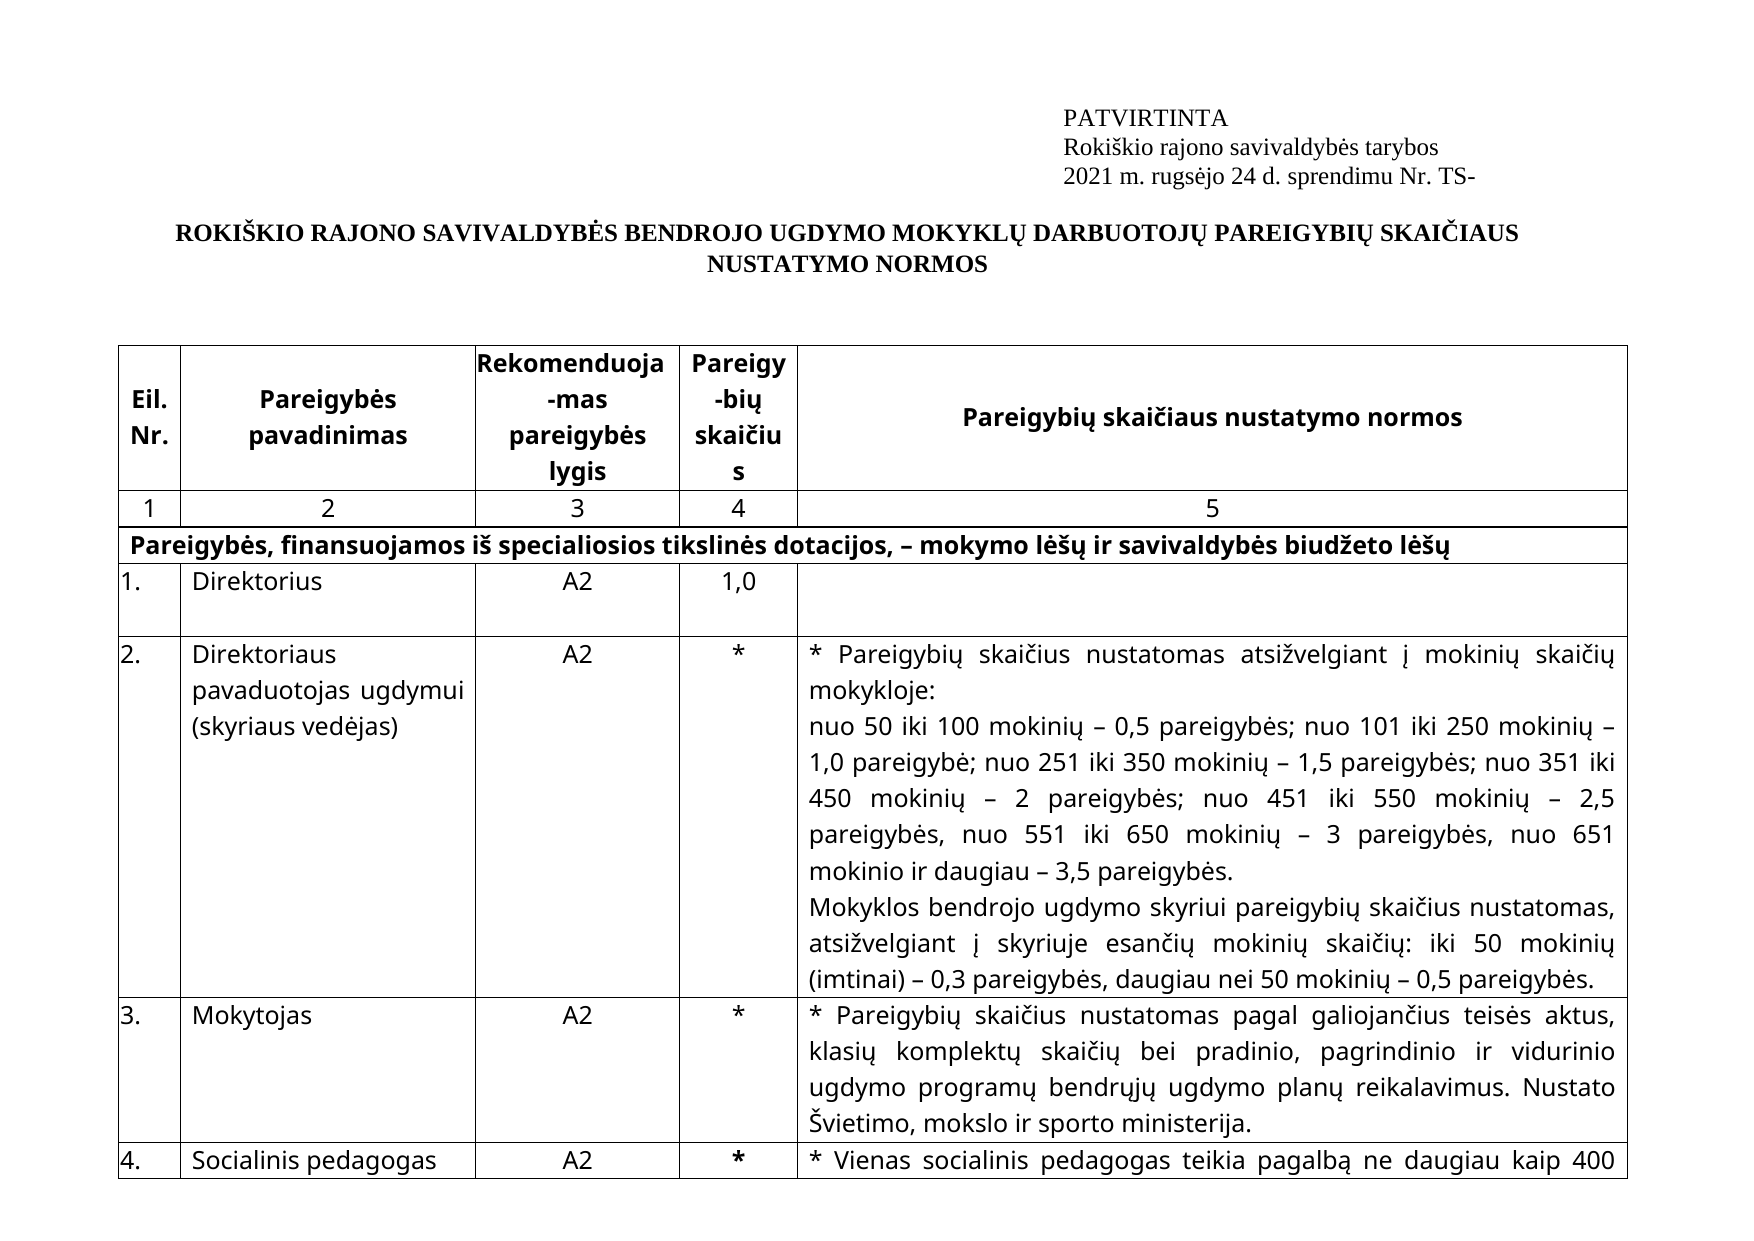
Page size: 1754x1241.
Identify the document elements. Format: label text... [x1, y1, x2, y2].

table_cell 5 [798, 491, 1627, 526]
table_cell A2 [476, 998, 679, 1142]
table_header Pareigy-bių skaičius [680, 346, 797, 490]
table_cell A2 [476, 1143, 679, 1178]
table_cell 1 [119, 491, 180, 526]
table_cell Direktoriaus pavaduotojas ugdymui (skyriaus vedėjas) [181, 637, 475, 997]
table_cell A2 [476, 637, 679, 997]
table_header Rekomenduoja-mas pareigybės lygis [476, 346, 679, 490]
text ROKIŠKIO RAJONO SAVIVALDYBĖS BENDROJO UGDYMO MOKYKLŲ DARBUOTOJŲ PAREIGYBIŲ SKAIČIAUS NUSTATYMO NORMOS [118, 218, 1577, 278]
text 2021 m. rugsėjo 24 d. sprendimu Nr. TS- [118, 161, 1577, 190]
table_header Pareigybės pavadinimas [181, 346, 475, 490]
table_cell A2 [476, 564, 679, 636]
table_header Pareigybių skaičiaus nustatymo normos [798, 346, 1627, 490]
table_cell 4 [680, 491, 797, 526]
text PATVIRTINTA [118, 103, 1577, 132]
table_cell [798, 1143, 1627, 1178]
table_cell * [680, 1143, 797, 1178]
table_cell 3 [476, 491, 679, 526]
table_cell 1. [119, 564, 180, 636]
table_header Eil. Nr. [119, 346, 180, 490]
table_cell 4. [119, 1143, 180, 1178]
table_cell 1,0 [680, 564, 797, 636]
table_cell * [680, 637, 797, 997]
table_cell [798, 564, 1627, 636]
table_cell * Pareigybių skaičius nustatomas atsižvelgiant į mokinių skaičių mokykloje: nuo 50 iki 100 mokinių – 0,5 pareigybės; nuo 101 iki 250 mokinių – 1,0 pareigybė; nuo 251 iki 350 mokinių – 1,5 pareigybės; nuo 351 iki 450 mokinių – 2 pareigybės; nuo 451 iki 550 mokinių – 2,5 pareigybės, nuo 551 iki 650 mokinių – 3 pareigybės, nuo 651 mokinio ir daugiau – 3,5 pareigybės. Mokyklos bendrojo ugdymo skyriui pareigybių skaičius nustatomas, atsižvelgiant į skyriuje esančių mokinių skaičių: iki 50 mokinių (imtinai) – 0,3 pareigybės, daugiau nei 50 mokinių – 0,5 pareigybės. [798, 637, 1627, 997]
table_cell 3. [119, 998, 180, 1142]
text Rokiškio rajono savivaldybės tarybos [118, 132, 1577, 161]
table_cell 2 [181, 491, 475, 526]
table_cell * Pareigybių skaičius nustatomas pagal galiojančius teisės aktus, klasių komplektų skaičių bei pradinio, pagrindinio ir vidurinio ugdymo programų bendrųjų ugdymo planų reikalavimus. Nustato Švietimo, mokslo ir sporto ministerija. [798, 998, 1627, 1142]
table_cell Pareigybės, finansuojamos iš specialiosios tikslinės dotacijos, – mokymo lėšų ir savivaldybės biudžeto lėšų [119, 528, 1627, 563]
table_cell 2. [119, 637, 180, 997]
table_cell Direktorius [181, 564, 475, 636]
table_cell * [680, 998, 797, 1142]
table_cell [181, 1143, 475, 1178]
table_cell Mokytojas [181, 998, 475, 1142]
